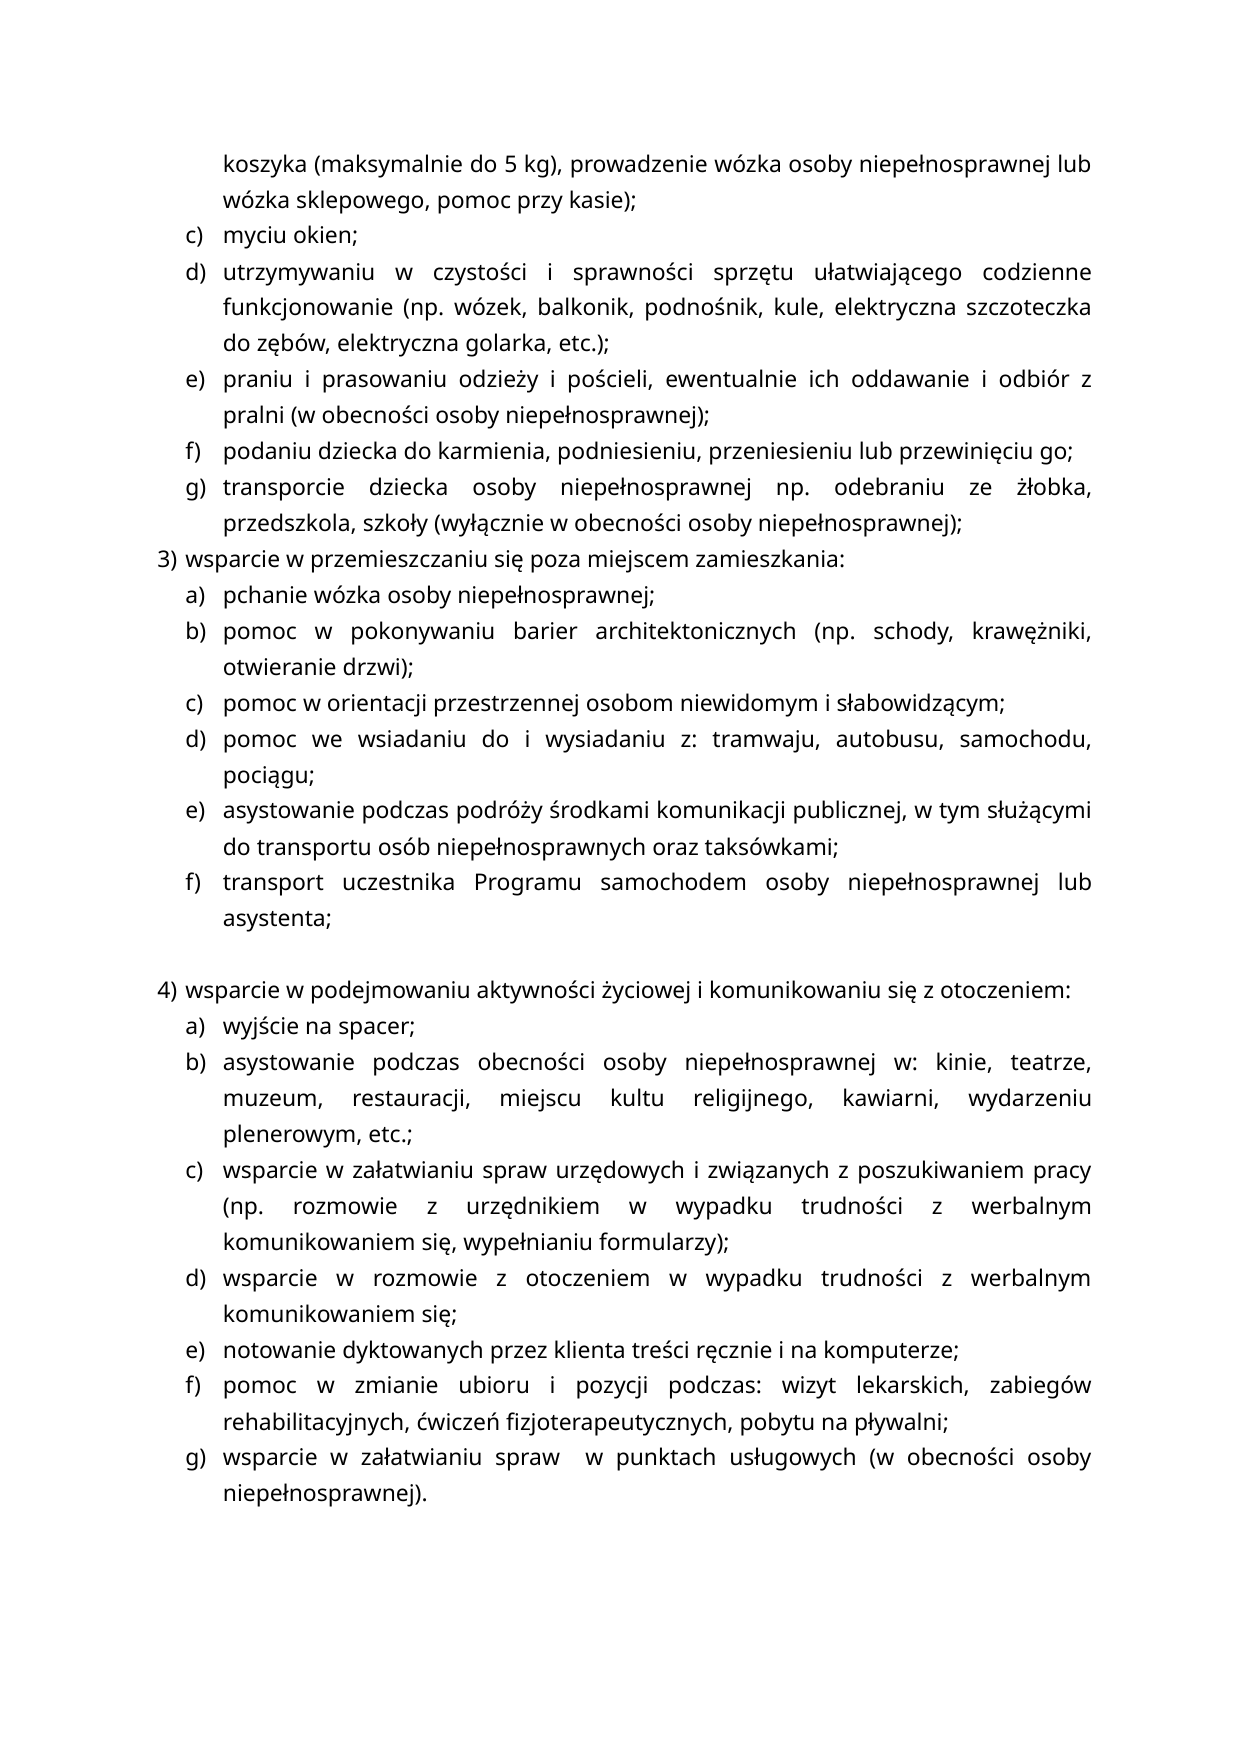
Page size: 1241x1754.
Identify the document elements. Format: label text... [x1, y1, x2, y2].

list pomoc w pokonywaniu barier architektonicznych (np. schody, krawężniki, otwieranie drzwi); [185, 615, 1093, 682]
list utrzymywaniu w czystości i sprawności sprzętu ułatwiającego codzienne funkcjonowanie (np. wózek, balkonik, podnośnik, kule, elektryczna szczoteczka do zębów, elektryczna golarka, etc.); [185, 255, 1093, 358]
list pomoc we wsiadaniu do i wysiadaniu z: tramwaju, autobusu, samochodu, pociągu; [185, 723, 1093, 790]
list wyjście na spacer; [185, 1010, 1093, 1041]
list wsparcie w rozmowie z otoczeniem w wypadku trudności z werbalnym komunikowaniem się; [185, 1262, 1093, 1329]
list wsparcie w załatwianiu spraw urzędowych i związanych z poszukiwaniem pracy (np. rozmowie z urzędnikiem w wypadku trudności z werbalnym komunikowaniem się, wypełnianiu formularzy); [185, 1154, 1093, 1257]
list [185, 148, 1093, 215]
list transport uczestnika Programu samochodem osoby niepełnosprawnej lub asystenta; [185, 866, 1093, 933]
list transporcie dziecka osoby niepełnosprawnej np. odebraniu ze żłobka, przedszkola, szkoły (wyłącznie w obecności osoby niepełnosprawnej); [185, 471, 1093, 538]
list wsparcie w załatwianiu spraw w punktach usługowych (w obecności osoby niepełnosprawnej). [185, 1441, 1093, 1508]
list pomoc w zmianie ubioru i pozycji podczas: wizyt lekarskich, zabiegów rehabilitacyjnych, ćwiczeń fizjoterapeutycznych, pobytu na pływalni; [185, 1369, 1093, 1437]
list asystowanie podczas podróży środkami komunikacji publicznej, w tym służącymi do transportu osób niepełnosprawnych oraz taksówkami; [185, 794, 1093, 862]
list notowanie dyktowanych przez klienta treści ręcznie i na komputerze; [185, 1333, 1093, 1365]
list wsparcie w przemieszczaniu się poza miejscem zamieszkania: [157, 543, 1093, 574]
list pchanie wózka osoby niepełnosprawnej; [185, 579, 1093, 610]
list myciu okien; [185, 219, 1093, 251]
list pomoc w orientacji przestrzennej osobom niewidomym i słabowidzącym; [185, 687, 1093, 718]
list wsparcie w podejmowaniu aktywności życiowej i komunikowaniu się z otoczeniem: [157, 974, 1093, 1005]
list asystowanie podczas obecności osoby niepełnosprawnej w: kinie, teatrze, muzeum, restauracji, miejscu kultu religijnego, kawiarni, wydarzeniu plenerowym, etc.; [185, 1046, 1093, 1149]
list podaniu dziecka do karmienia, podniesieniu, przeniesieniu lub przewinięciu go; [185, 435, 1093, 466]
list praniu i prasowaniu odzieży i pościeli, ewentualnie ich oddawanie i odbiór z pralni (w obecności osoby niepełnosprawnej); [185, 363, 1093, 430]
